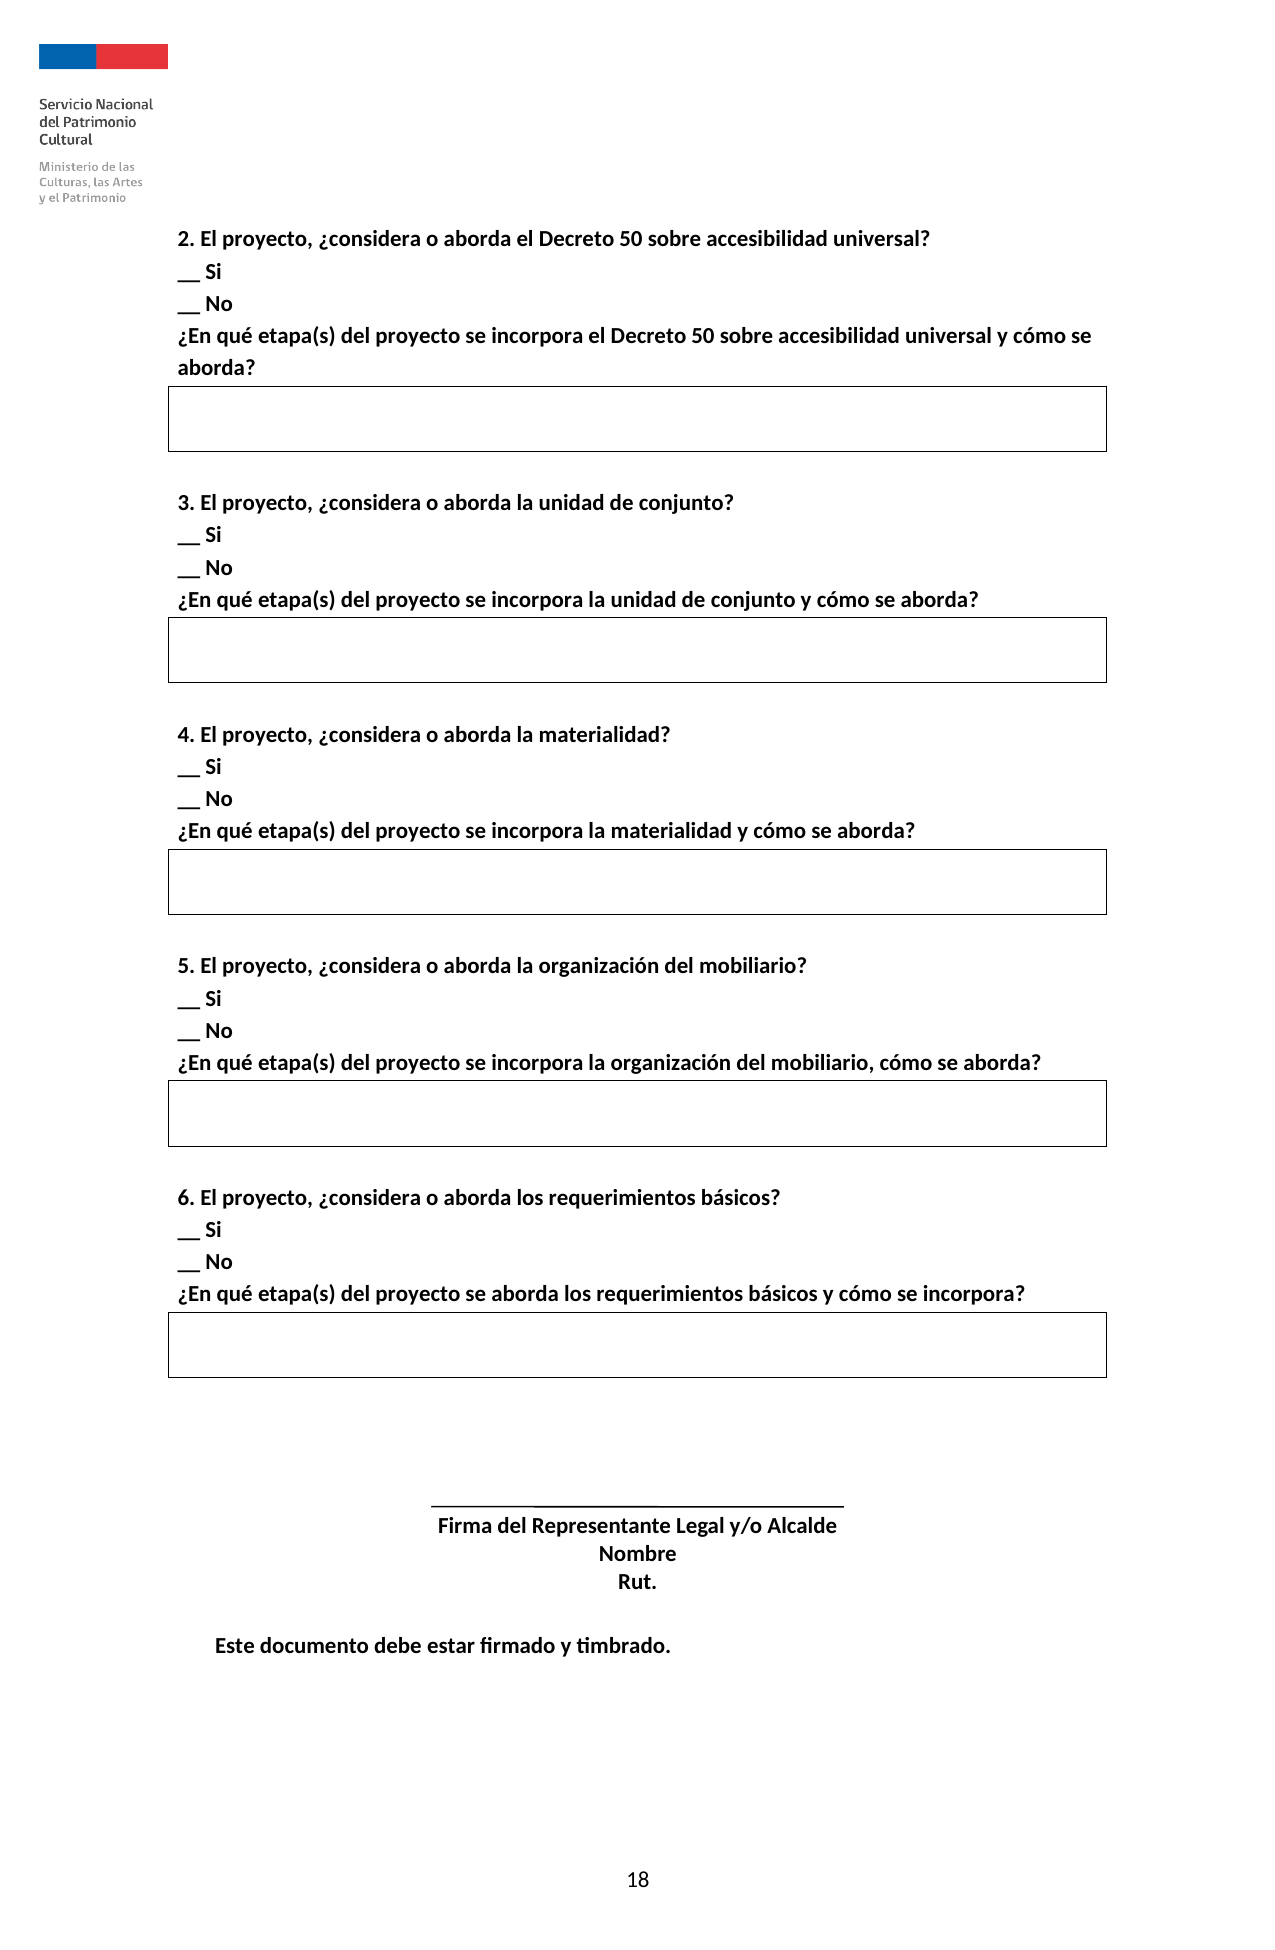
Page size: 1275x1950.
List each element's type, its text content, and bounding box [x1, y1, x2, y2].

text __ Si [177, 521, 1098, 548]
text __ Si [177, 257, 1098, 285]
text __ No [177, 1016, 1098, 1044]
text __ No [177, 289, 1098, 317]
text ¿En qué etapa(s) del proyecto se incorpora la materialidad y cómo se aborda? [177, 816, 1098, 844]
text __ Si [177, 1215, 1098, 1243]
text Este documento debe estar firmado y timbrado. [215, 1632, 1098, 1659]
text ¿En qué etapa(s) del proyecto se incorpora la unidad de conjunto y cómo se aborda? [177, 585, 1098, 613]
text Nombre [177, 1539, 1098, 1567]
text __ No [177, 553, 1098, 581]
text ¿En qué etapa(s) del proyecto se aborda los requerimientos básicos y cómo se incorpora? [177, 1279, 1098, 1308]
text __ No [177, 784, 1098, 812]
text 5. El proyecto, ¿considera o aborda la organización del mobiliario? [177, 951, 1098, 979]
text ¿En qué etapa(s) del proyecto se incorpora el Decreto 50 sobre accesibilidad universal y cómo se aborda? [177, 321, 1098, 381]
text __ Si [177, 984, 1098, 1012]
text __ No [177, 1247, 1098, 1275]
text 2. El proyecto, ¿considera o aborda el Decreto 50 sobre accesibilidad universal? [177, 224, 1098, 253]
text 3. El proyecto, ¿considera o aborda la unidad de conjunto? [177, 488, 1098, 516]
text __ Si [177, 752, 1098, 780]
text 6. El proyecto, ¿considera o aborda los requerimientos básicos? [177, 1183, 1098, 1211]
text Firma del Representante Legal y/o Alcalde [177, 1511, 1098, 1539]
text 4. El proyecto, ¿considera o aborda la materialidad? [177, 720, 1098, 748]
text Rut. [177, 1567, 1098, 1595]
picture [14, 44, 194, 225]
text ¿En qué etapa(s) del proyecto se incorpora la organización del mobiliario, cómo se aborda? [177, 1048, 1098, 1076]
